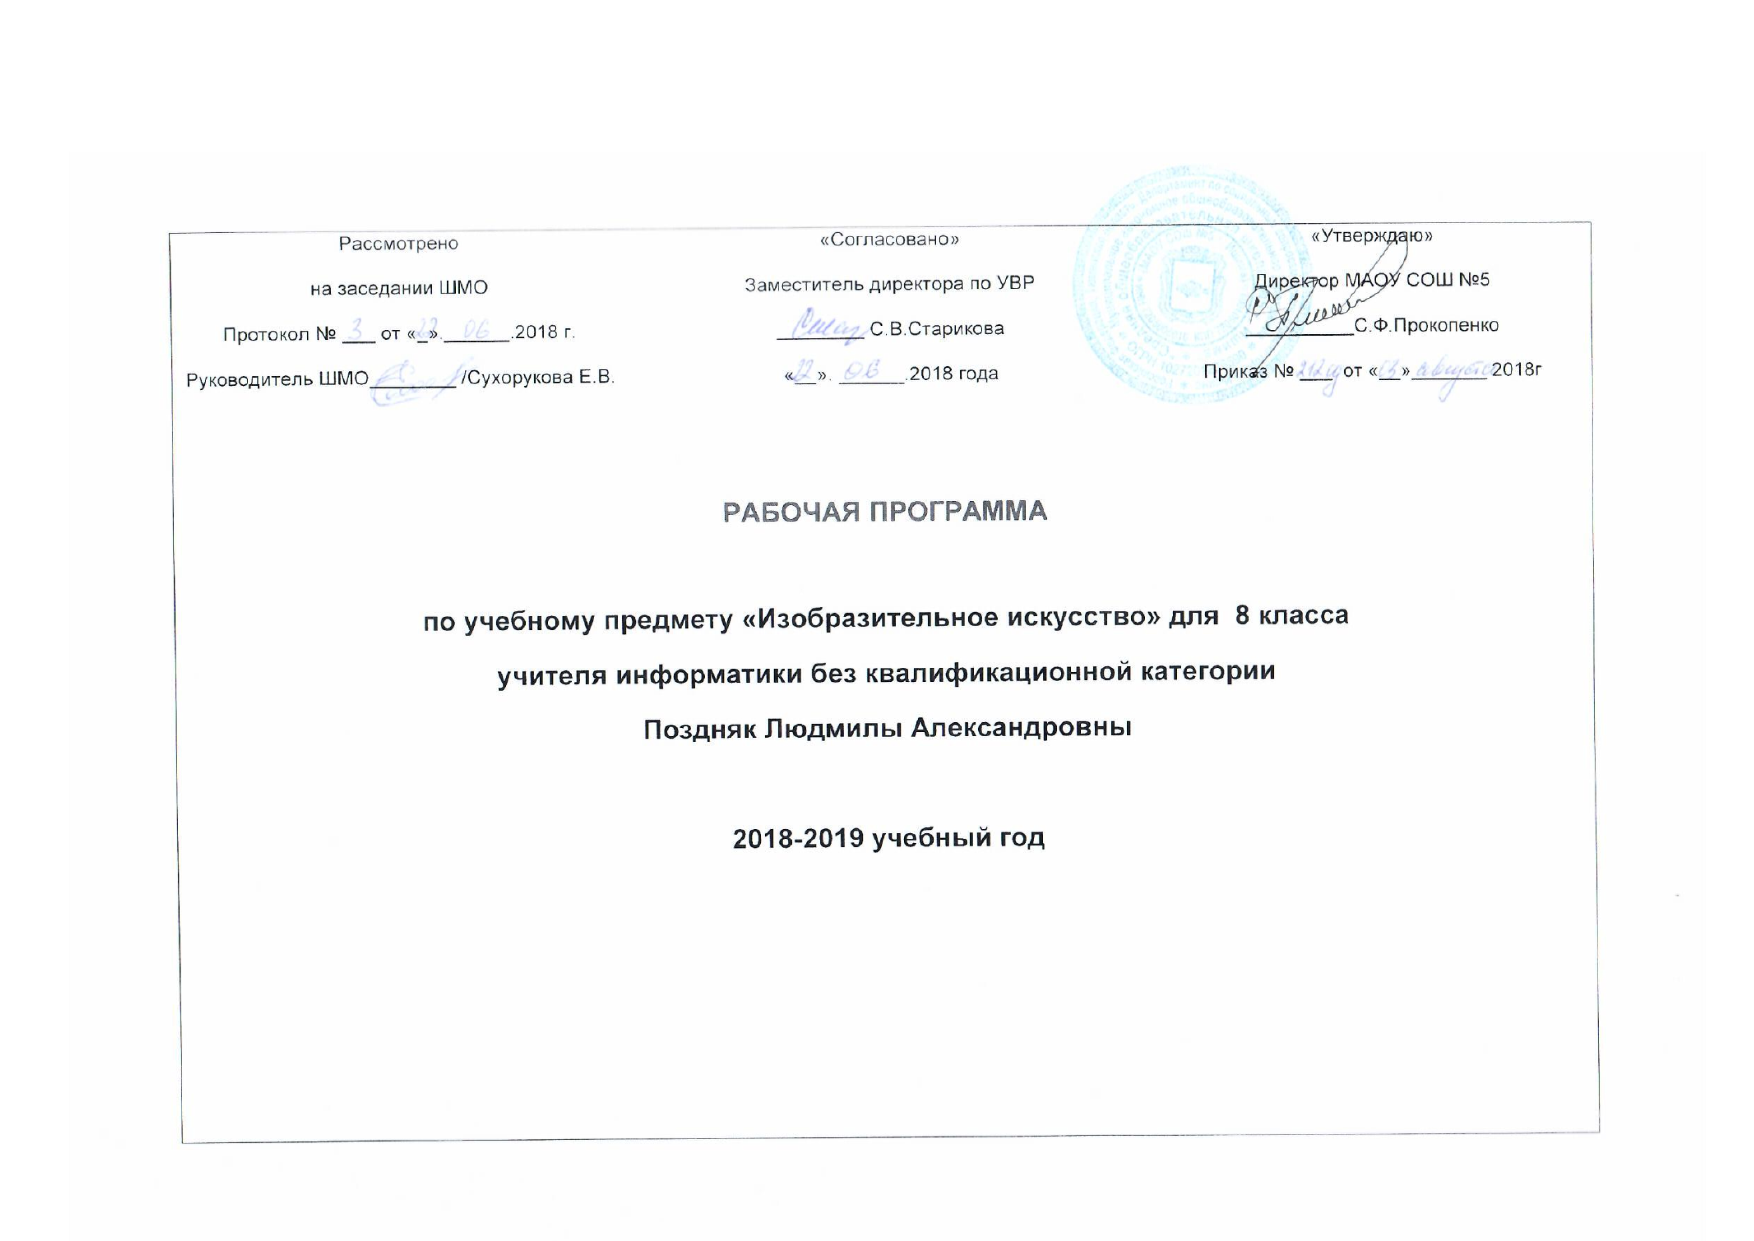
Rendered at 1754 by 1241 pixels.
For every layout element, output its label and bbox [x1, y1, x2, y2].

picture [70, 153, 1705, 1241]
